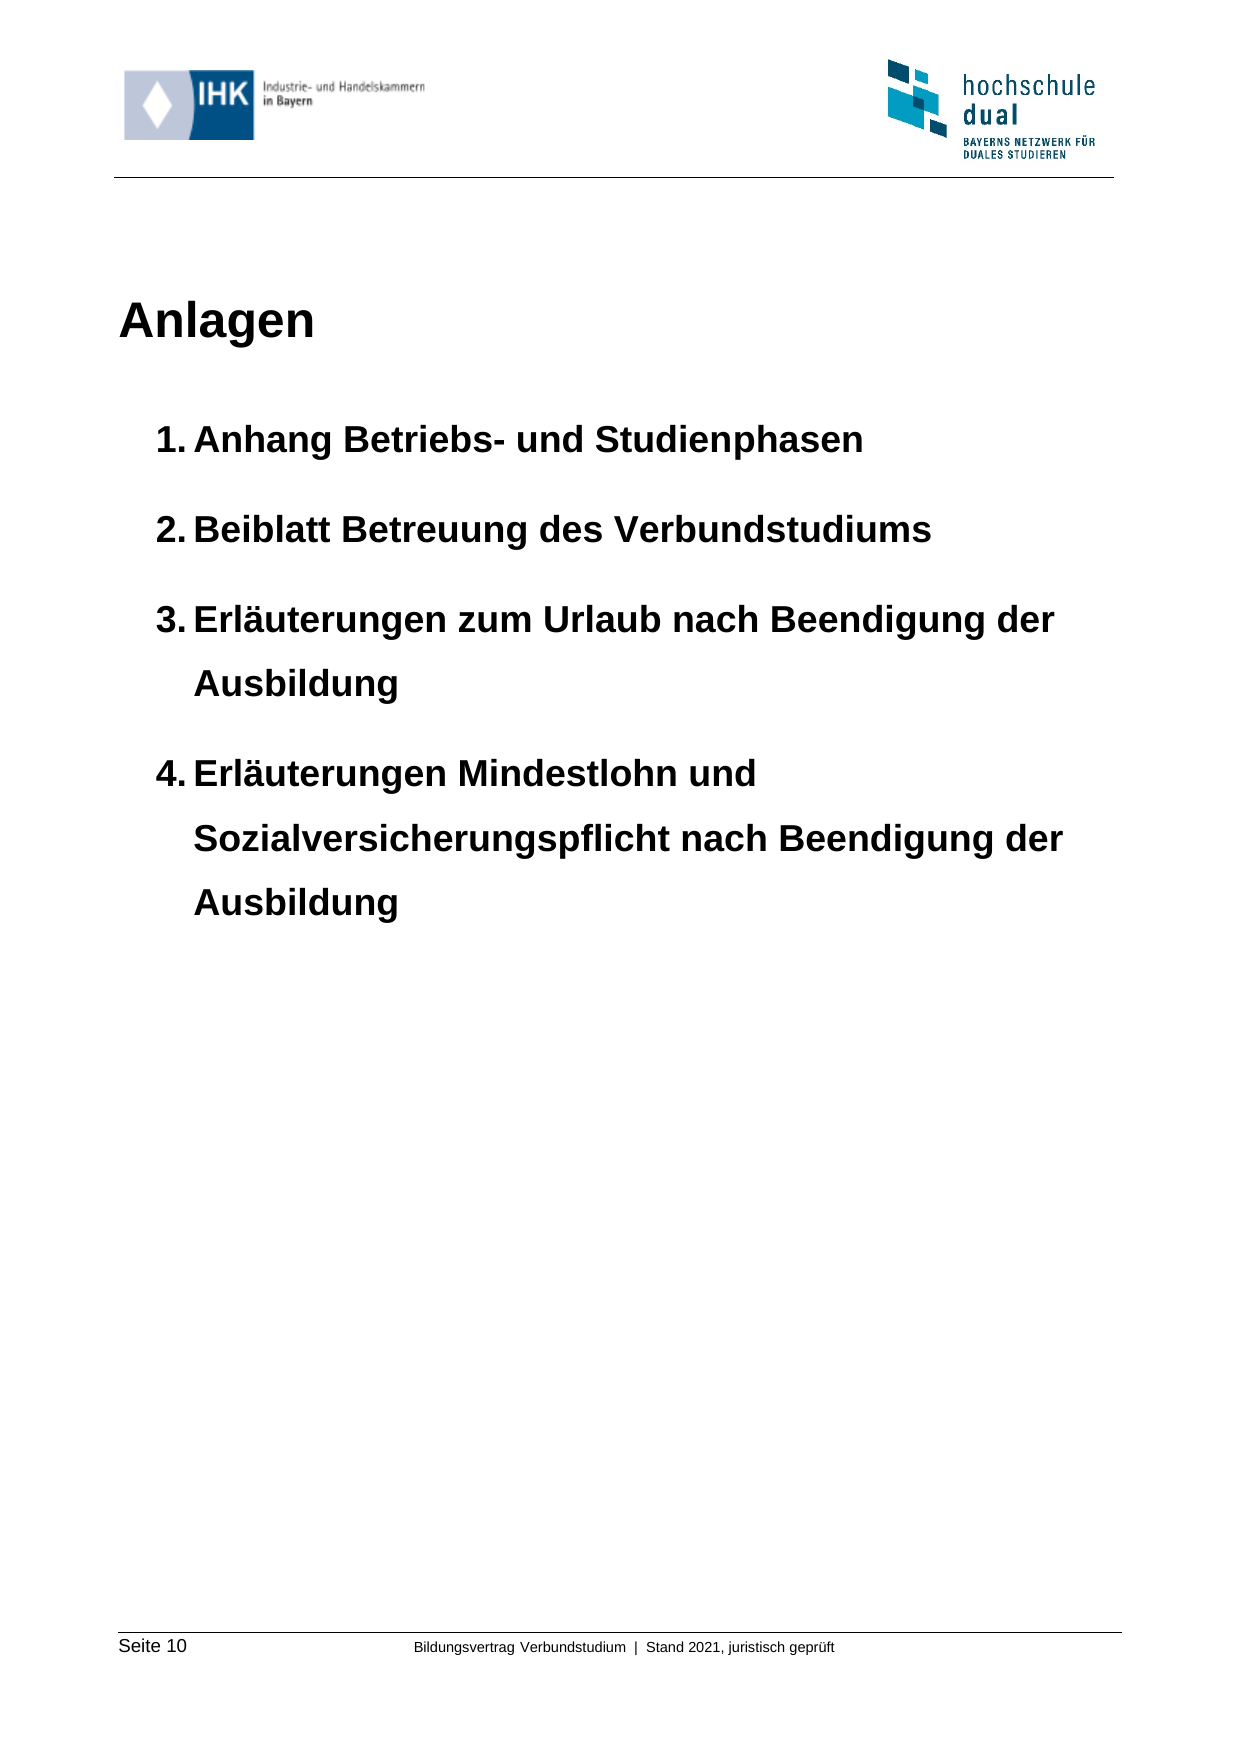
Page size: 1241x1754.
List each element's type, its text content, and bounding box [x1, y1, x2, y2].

subtitle Anlagen [118, 284, 1122, 351]
list Erläuterungen Mindestlohn und Sozialversicherungspflicht nach Beendigung der Ausbildung [156, 751, 1122, 924]
list Anhang Betriebs- und Studienphasen [156, 417, 1122, 461]
list Beiblatt Betreuung des Verbundstudiums [156, 507, 1122, 550]
list Erläuterungen zum Urlaub nach Beendigung der Ausbildung [156, 597, 1122, 704]
picture [875, 46, 1103, 169]
